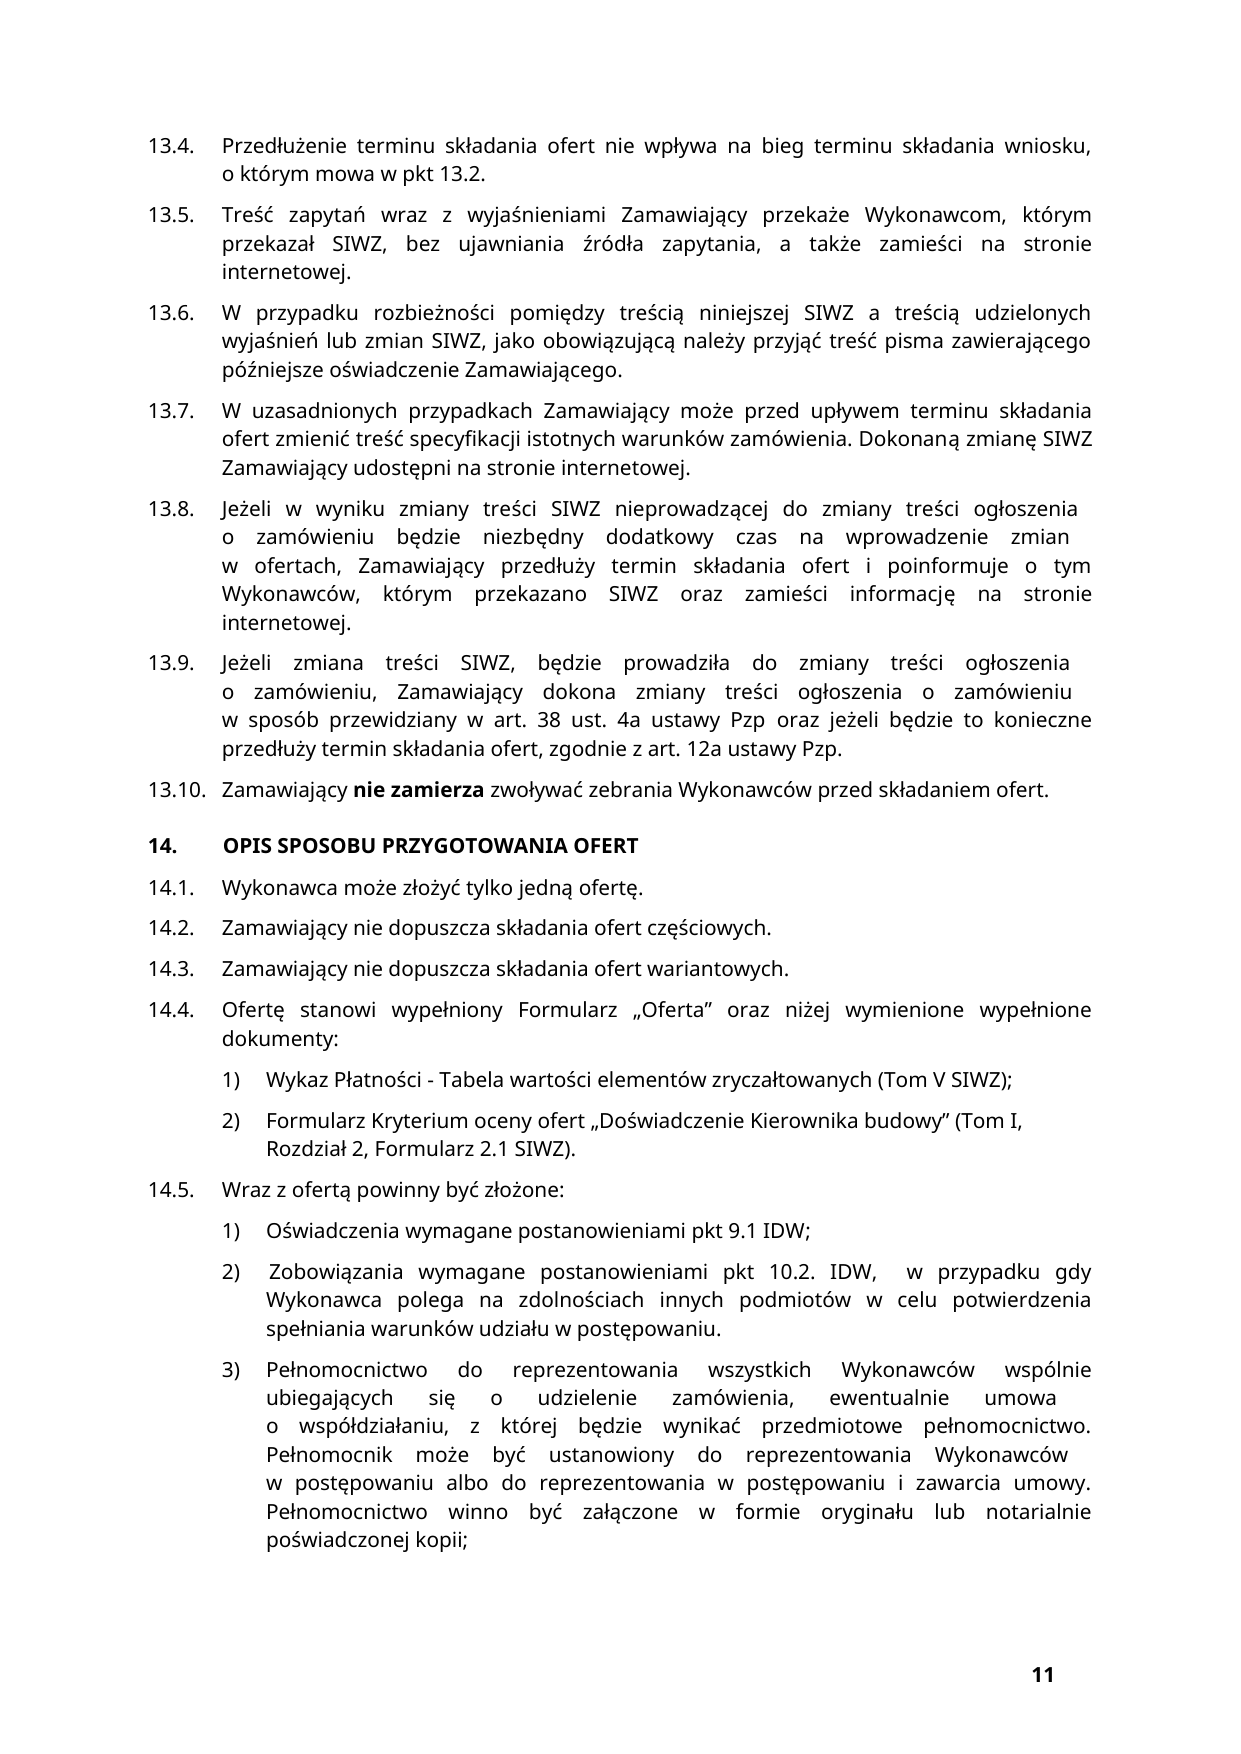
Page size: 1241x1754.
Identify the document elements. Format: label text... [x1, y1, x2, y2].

text 13.8. Jeżeli w wyniku zmiany treści SIWZ nieprowadzącej do zmiany treści ogłoszenia o zamówieniu będzie niezbędny dodatkowy czas na wprowadzenie zmian w ofertach, Zamawiający przedłuży termin składania ofert i poinformuje o tym Wykonawców, którym przekazano SIWZ oraz zamieści informację na stronie internetowej. [148, 494, 1092, 636]
text 14.5. Wraz z ofertą powinny być złożone: [148, 1175, 1092, 1203]
list Oświadczenia wymagane postanowieniami pkt 9.1 IDW; [222, 1216, 1092, 1244]
text 13.9. Jeżeli zmiana treści SIWZ, będzie prowadziła do zmiany treści ogłoszenia o zamówieniu, Zamawiający dokona zmiany treści ogłoszenia o zamówieniu w sposób przewidziany w art. 38 ust. 4a ustawy Pzp oraz jeżeli będzie to konieczne przedłuży termin składania ofert, zgodnie z art. 12a ustawy Pzp. [148, 648, 1092, 762]
text 13.6. W przypadku rozbieżności pomiędzy treścią niniejszej SIWZ a treścią udzielonych wyjaśnień lub zmian SIWZ, jako obowiązującą należy przyjąć treść pisma zawierającego późniejsze oświadczenie Zamawiającego. [148, 298, 1092, 383]
text 3) Pełnomocnictwo do reprezentowania wszystkich Wykonawców wspólnie ubiegających się o udzielenie zamówienia, ewentualnie umowa o współdziałaniu, z której będzie wynikać przedmiotowe pełnomocnictwo. Pełnomocnik może być ustanowiony do reprezentowania Wykonawców w postępowaniu albo do reprezentowania w postępowaniu i zawarcia umowy. Pełnomocnictwo winno być załączone w formie oryginału lub notarialnie poświadczonej kopii; [222, 1355, 1092, 1554]
text 13.7. W uzasadnionych przypadkach Zamawiający może przed upływem terminu składania ofert zmienić treść specyfikacji istotnych warunków zamówienia. Dokonaną zmianę SIWZ Zamawiający udostępni na stronie internetowej. [148, 396, 1092, 481]
text 1) Wykaz Płatności - Tabela wartości elementów zryczałtowanych (Tom V SIWZ); [222, 1065, 1092, 1093]
text 2) Zobowiązania wymagane postanowieniami pkt 10.2. IDW, w przypadku gdy Wykonawca polega na zdolnościach innych podmiotów w celu potwierdzenia spełniania warunków udziału w postępowaniu. [222, 1257, 1092, 1342]
text 14.3. Zamawiający nie dopuszcza składania ofert wariantowych. [148, 954, 1092, 983]
text 14.2. Zamawiający nie dopuszcza składania ofert częściowych. [148, 913, 1092, 942]
text 13.5. Treść zapytań wraz z wyjaśnieniami Zamawiający przekaże Wykonawcom, którym przekazał SIWZ, bez ujawniania źródła zapytania, a także zamieści na stronie internetowej. [148, 200, 1092, 286]
text 2) Formularz Kryterium oceny ofert „Doświadczenie Kierownika budowy” (Tom I, Rozdział 2, Formularz 2.1 SIWZ). [222, 1106, 1092, 1163]
list Zamawiający nie zamierza zwoływać zebrania Wykonawców przed składaniem ofert. [148, 775, 1092, 803]
text 14. OPIS SPOSOBU PRZYGOTOWANIA OFERT [148, 832, 1092, 860]
list Przedłużenie terminu składania ofert nie wpływa na bieg terminu składania wniosku, o którym mowa w pkt 13.2. [148, 131, 1092, 188]
text 14.1. Wykonawca może złożyć tylko jedną ofertę. [148, 873, 1092, 901]
text 14.4. Ofertę stanowi wypełniony Formularz „Oferta” oraz niżej wymienione wypełnione dokumenty: [148, 995, 1092, 1052]
